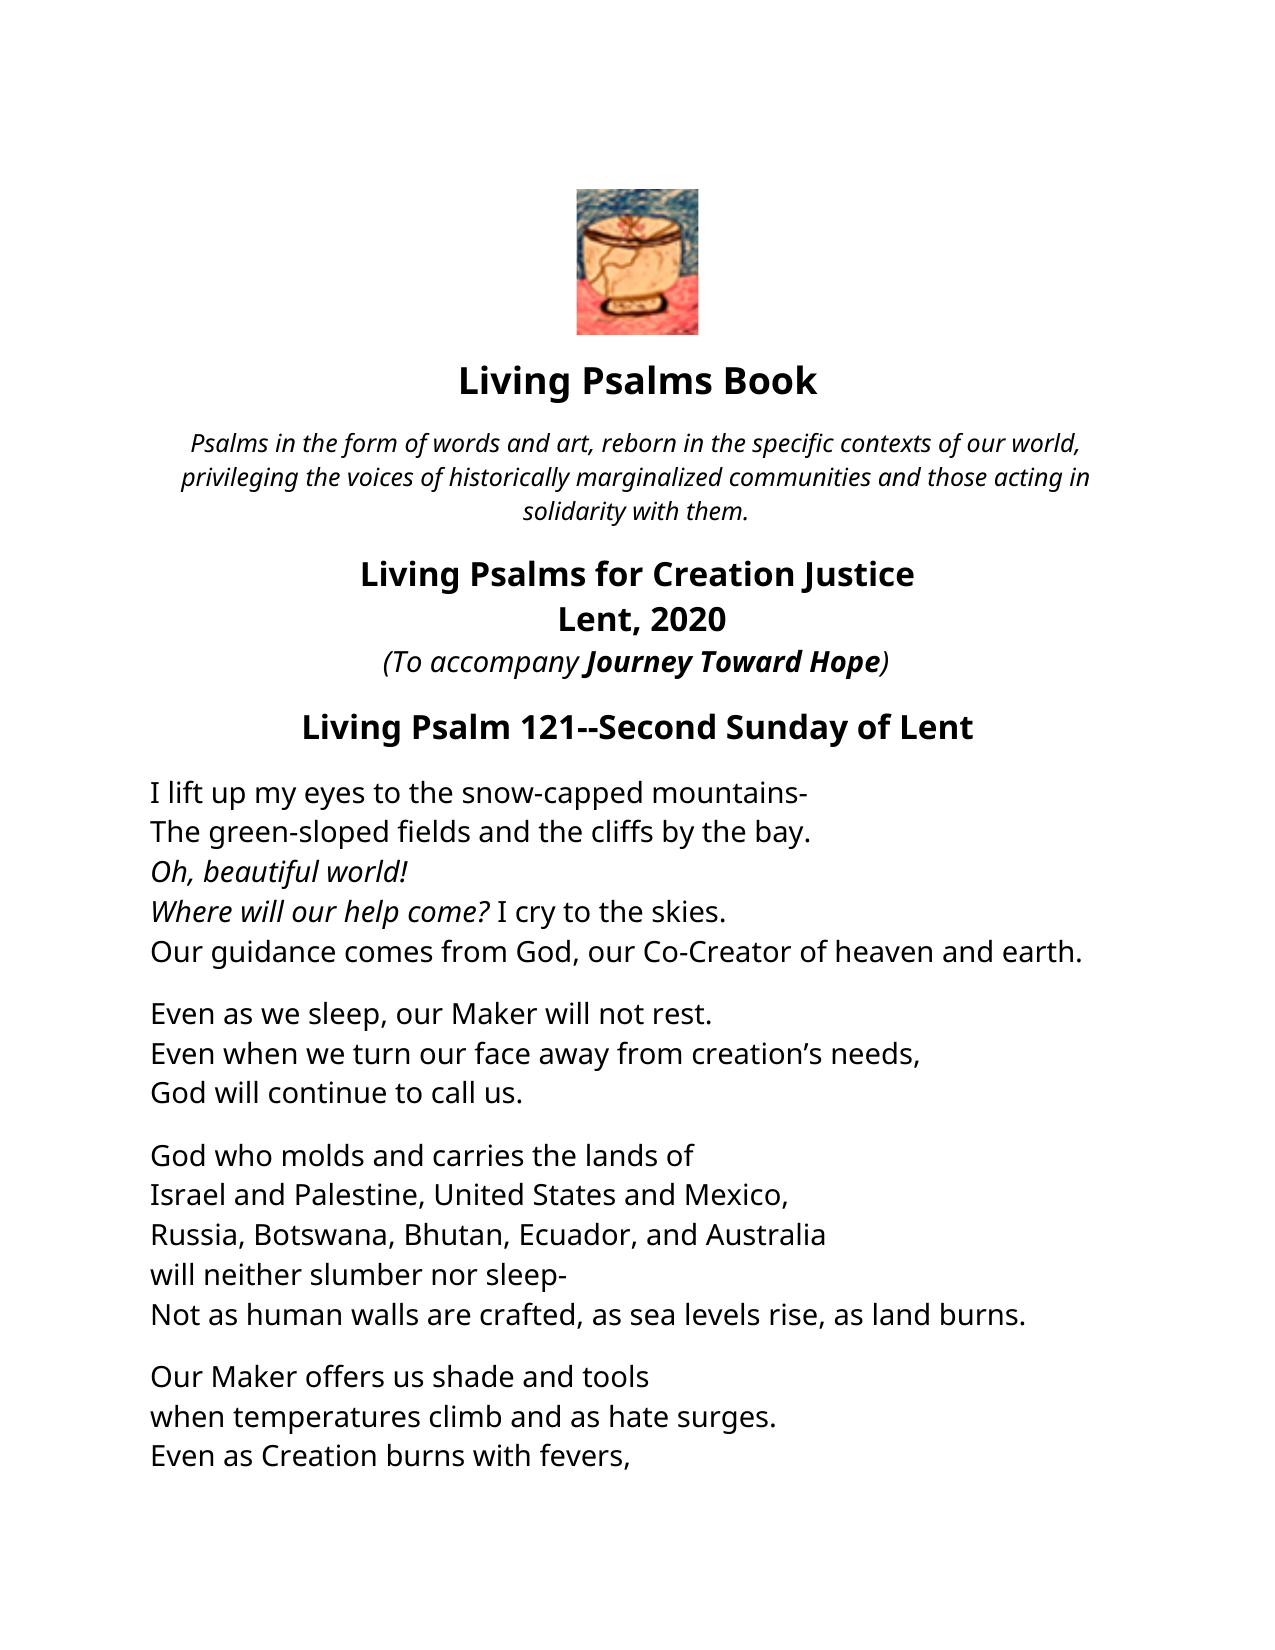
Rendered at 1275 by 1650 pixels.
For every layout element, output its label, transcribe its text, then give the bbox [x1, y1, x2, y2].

text (To accompany Journey Toward Hope) [150, 642, 1125, 681]
text will neither slumber nor sleep- [150, 1254, 1125, 1294]
text Psalms in the form of words and art, reborn in the specific contexts of our world, privileging the voices of historically marginalized communities and those acting in solidarity with them. [150, 426, 1125, 528]
text The green-sloped fields and the cliffs by the bay. [150, 812, 1125, 851]
text Not as human walls are crafted, as sea levels rise, as land burns. [150, 1294, 1125, 1333]
text Even when we turn our face away from creation’s needs, [150, 1033, 1125, 1073]
text Even as we sleep, our Maker will not rest. [150, 993, 1125, 1033]
text Lent, 2020 [150, 596, 1125, 642]
text Living Psalms Book [150, 354, 1125, 405]
text Russia, Botswana, Bhutan, Ecuador, and Australia [150, 1214, 1125, 1254]
picture [576, 189, 699, 335]
text Oh, beautiful world! [150, 851, 1125, 891]
text God will continue to call us. [150, 1073, 1125, 1112]
text I lift up my eyes to the snow-capped mountains- [150, 772, 1125, 812]
text Living Psalms for Creation Justice [150, 551, 1125, 596]
text Israel and Palestine, United States and Mexico, [150, 1175, 1125, 1214]
text Our Maker offers us shade and tools [150, 1356, 1125, 1396]
text Even as Creation burns with fevers, [150, 1436, 1125, 1475]
text Where will our help come? I cry to the skies. [150, 891, 1125, 931]
text Living Psalm 121--Second Sunday of Lent [150, 704, 1125, 749]
text God who molds and carries the lands of [150, 1135, 1125, 1175]
text when temperatures climb and as hate surges. [150, 1396, 1125, 1436]
text Our guidance comes from God, our Co-Creator of heaven and earth. [150, 931, 1125, 971]
